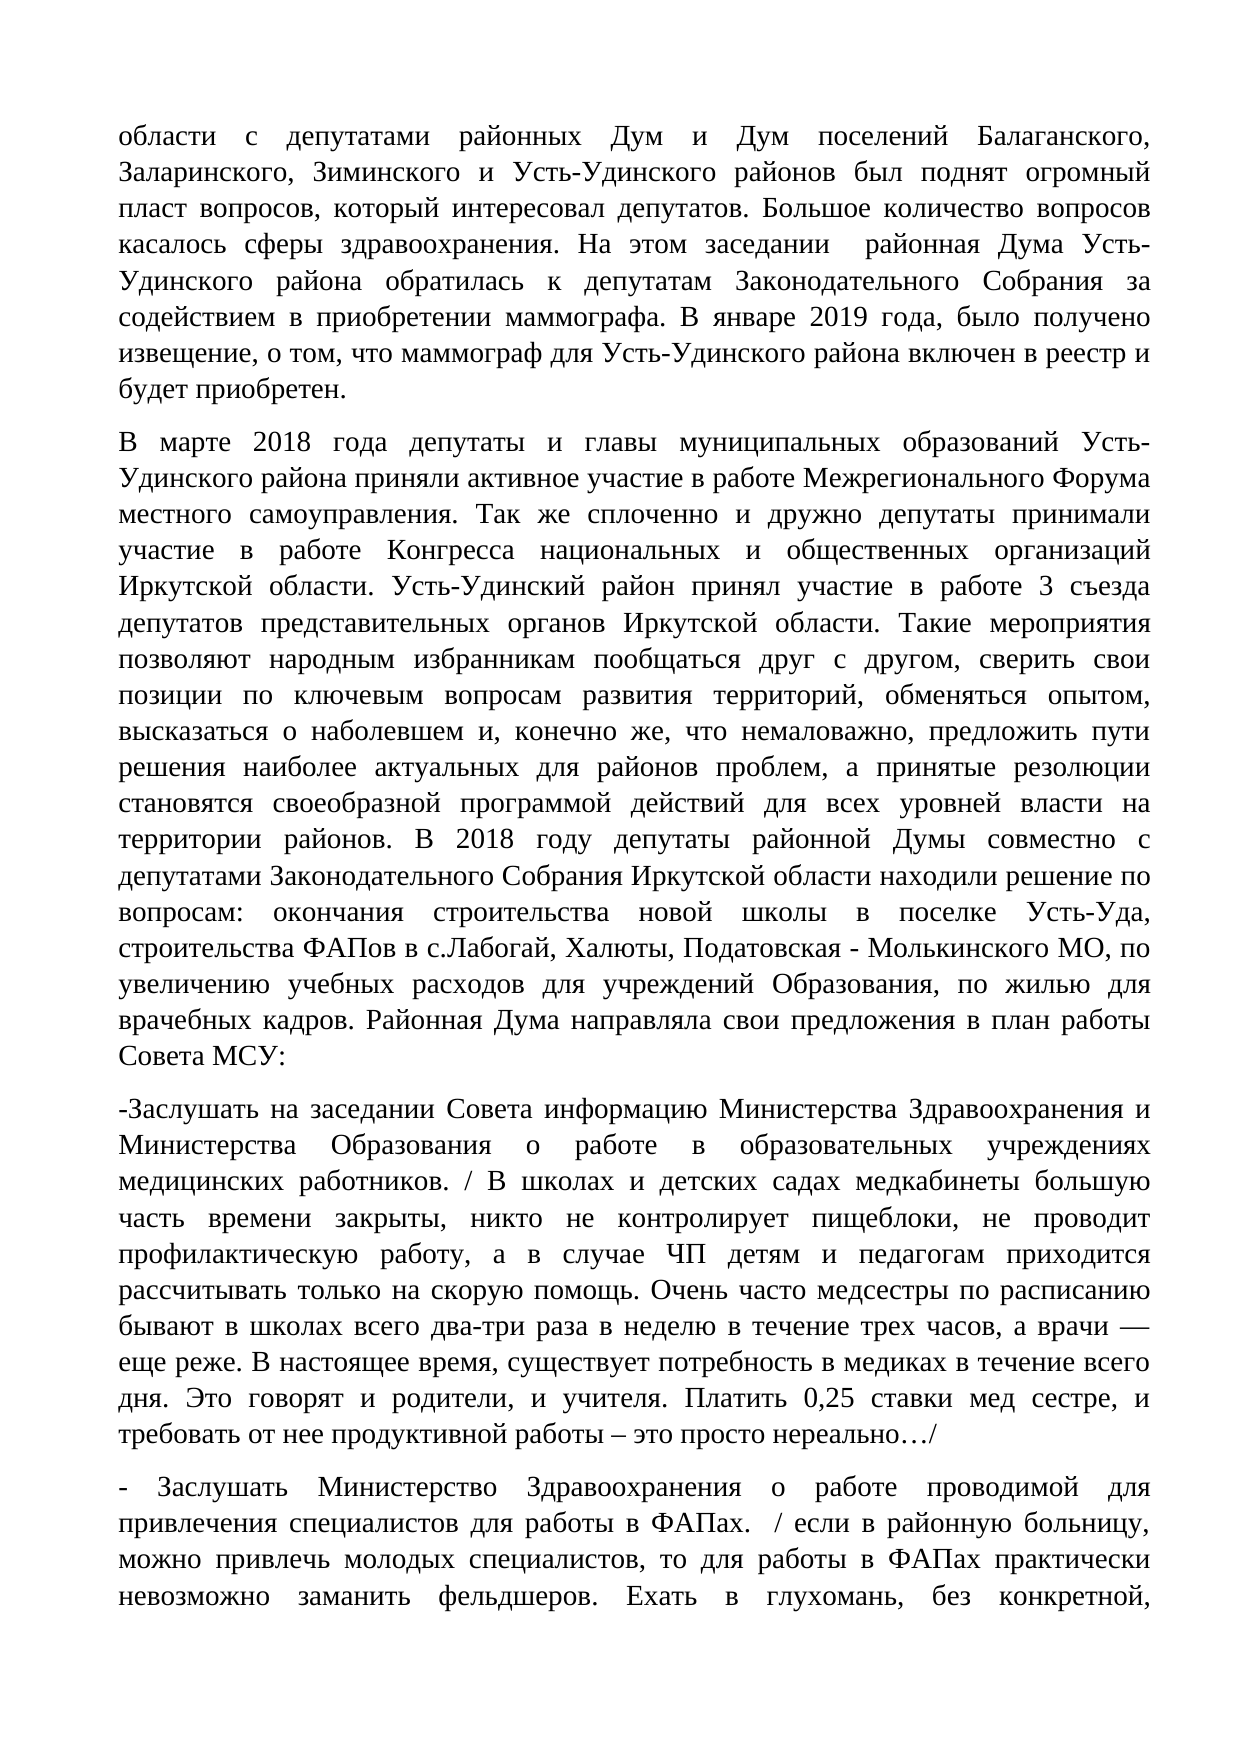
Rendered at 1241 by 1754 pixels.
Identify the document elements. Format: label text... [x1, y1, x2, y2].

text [118, 118, 1152, 405]
text -Заслушать на заседании Совета информацию Министерства Здравоохранения и Министерства Образования о работе в образовательных учреждениях медицинских работников. / В школах и детских садах медкабинеты большую часть времени закрыты, никто не контролирует пищеблоки, не проводит профилактическую работу, а в случае ЧП детям и педагогам приходится рассчитывать только на скорую помощь. Очень часто медсестры по расписанию бывают в школах всего два-три раза в неделю в течение трех часов, а врачи — еще реже. В настоящее время, существует потребность в медиках в течение всего дня. Это говорят и родители, и учителя. Платить 0,25 ставки мед сестре, и требовать от нее продуктивной работы – это просто нереально…/ [118, 1091, 1152, 1450]
text В марте 2018 года депутаты и главы муниципальных образований Усть-Удинского района приняли активное участие в работе Межрегионального Форума местного самоуправления. Так же сплоченно и дружно депутаты принимали участие в работе Конгресса национальных и общественных организаций Иркутской области. Усть-Удинский район принял участие в работе 3 съезда депутатов представительных органов Иркутской области. Такие мероприятия позволяют народным избранникам пообщаться друг с другом, сверить свои позиции по ключевым вопросам развития территорий, обменяться опытом, высказаться о наболевшем и, конечно же, что немаловажно, предложить пути решения наиболее актуальных для районов проблем, а принятые резолюции становятся своеобразной программой действий для всех уровней власти на территории районов. В 2018 году депутаты районной Думы совместно с депутатами Законодательного Собрания Иркутской области находили решение по вопросам: окончания строительства новой школы в поселке Усть-Уда, строительства ФАПов в с.Лабогай, Халюты, Податовская - Молькинского МО, по увеличению учебных расходов для учреждений Образования, по жилью для врачебных кадров. Районная Дума направляла свои предложения в план работы Совета МСУ: [118, 424, 1152, 1072]
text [118, 1469, 1152, 1611]
